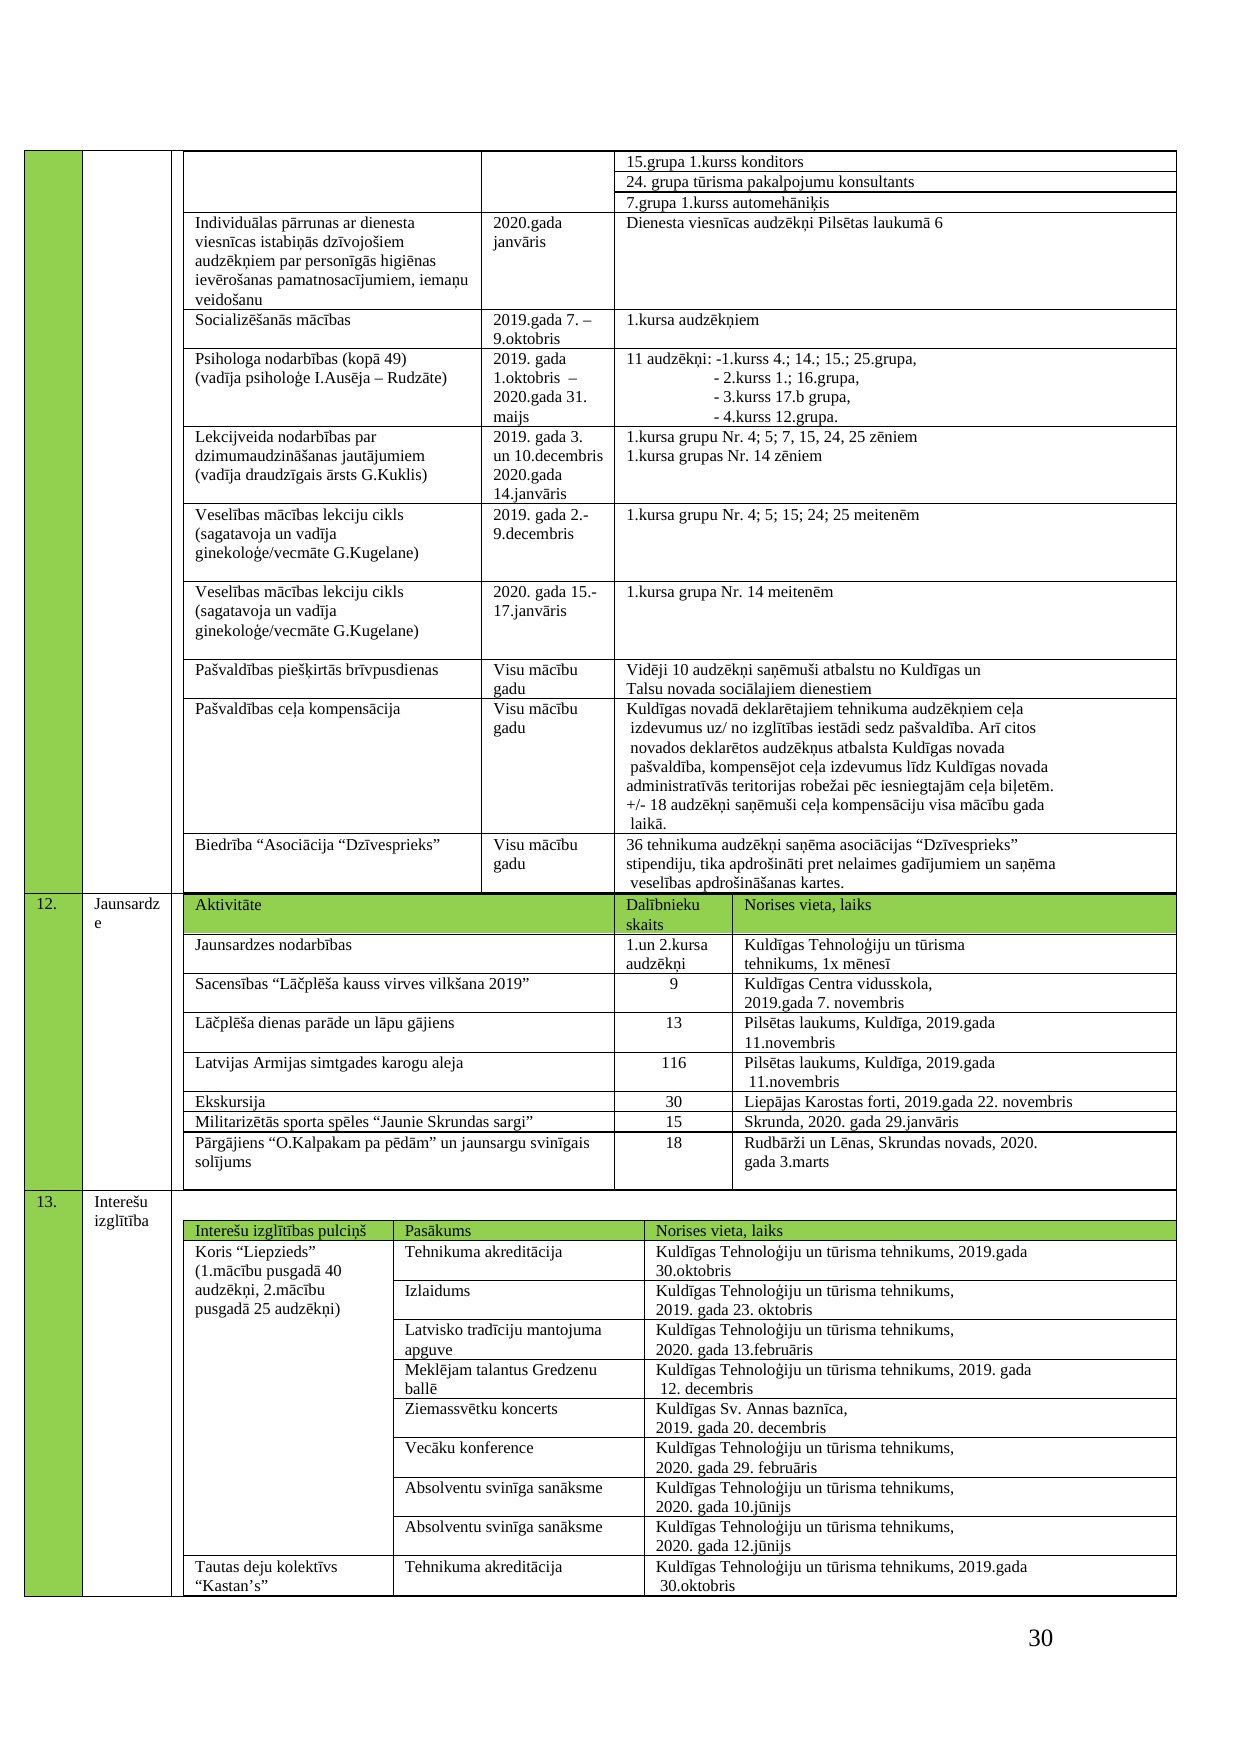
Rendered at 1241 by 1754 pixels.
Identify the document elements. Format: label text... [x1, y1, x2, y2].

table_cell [83, 151, 171, 893]
table_cell 12. [25, 894, 82, 1190]
table_cell 11. [25, 151, 82, 893]
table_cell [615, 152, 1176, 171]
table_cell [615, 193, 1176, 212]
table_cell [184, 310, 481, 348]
table_cell 13. [25, 1191, 82, 1596]
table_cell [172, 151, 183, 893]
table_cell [172, 1191, 1176, 1596]
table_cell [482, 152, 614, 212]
table_cell [172, 894, 183, 1190]
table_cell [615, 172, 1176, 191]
table_cell Interešu izglītība [83, 1191, 171, 1596]
table_cell Jaunsardze [83, 894, 171, 1190]
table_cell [184, 152, 481, 212]
